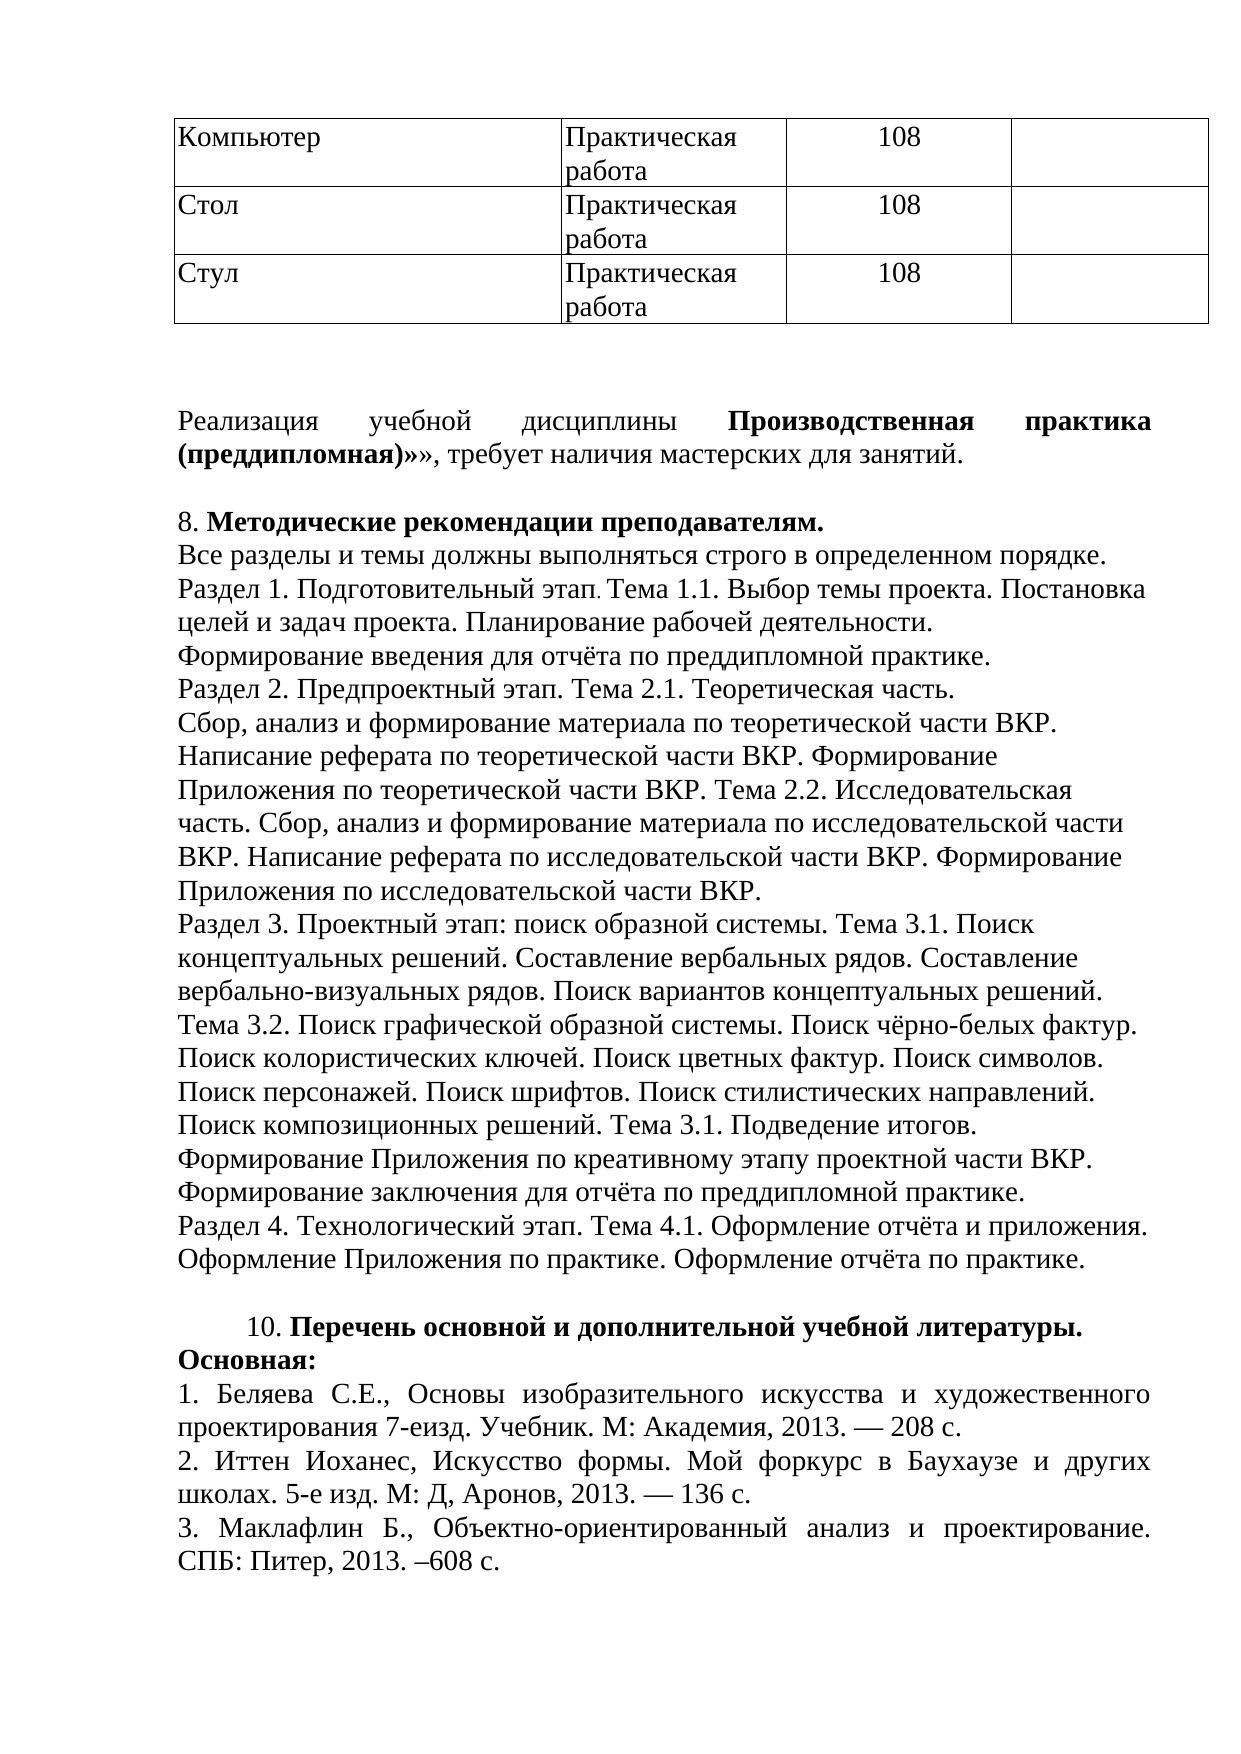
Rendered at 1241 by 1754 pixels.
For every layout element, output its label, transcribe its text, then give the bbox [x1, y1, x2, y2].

table_cell [1012, 119, 1208, 186]
table_cell Практическая работа [562, 187, 786, 254]
text Сбор, анализ и формирование материала по теоретической части ВКР. [177, 705, 1152, 738]
table_cell Стул [175, 255, 561, 322]
text Основная: [177, 1342, 1152, 1376]
text Формирование Приложения по креативному этапу проектной части ВКР. [177, 1141, 1152, 1174]
table_cell Компьютер [175, 119, 561, 186]
text Оформление Приложения по практике. Оформление отчёта по практике. [177, 1242, 1152, 1275]
table_cell [1012, 255, 1208, 322]
table_cell 108 [787, 119, 1011, 186]
table_cell 108 [787, 187, 1011, 254]
text Формирование заключения для отчёта по преддипломной практике. [177, 1174, 1152, 1208]
table_cell Практическая работа [562, 255, 786, 322]
text Поиск колористических ключей. Поиск цветных фактур. Поиск символов. Поиск персонажей. Поиск шрифтов. Поиск стилистических направлений. Поиск композиционных решений. Тема 3.1. Подведение итогов. [177, 1040, 1152, 1141]
text Формирование введения для отчёта по преддипломной практике. [177, 638, 1152, 671]
text Тема 3.2. Поиск графической образной системы. Поиск чёрно-белых фактур. [177, 1007, 1152, 1040]
text Все разделы и темы должны выполняться строго в определенном порядке. [177, 537, 1152, 571]
text 3. Маклафлин Б., Объектно-ориентированный анализ и проектирование. СПБ: Питер, 2013. –608 с. [177, 1510, 1152, 1577]
text Раздел 3. Проектный этап: поиск образной системы. Тема 3.1. Поиск концептуальных решений. Составление вербальных рядов. Составление вербально-визуальных рядов. Поиск вариантов концептуальных решений. [177, 906, 1152, 1007]
text Раздел 2. Предпроектный этап. Тема 2.1. Теоретическая часть. [177, 671, 1152, 705]
text Раздел 1. Подготовительный этап. Тема 1.1. Выбор темы проекта. Постановка целей и задач проекта. Планирование рабочей деятельности. [177, 571, 1152, 638]
text 10. Перечень основной и дополнительной учебной литературы. [177, 1309, 1152, 1342]
text Раздел 4. Технологический этап. Тема 4.1. Оформление отчёта и приложения. [177, 1208, 1152, 1242]
text 8. Методические рекомендации преподавателям. [177, 504, 1152, 537]
table_cell 108 [787, 255, 1011, 322]
text Реализация учебной дисциплины Производственная практика (преддипломная)»», требует наличия мастерских для занятий. [177, 403, 1152, 470]
text 2. Иттен Иоханес, Искусство формы. Мой форкурс в Баухаузе и других школах. 5-е изд. М: Д, Аронов, 2013. — 136 с. [177, 1443, 1152, 1510]
text 1. Беляева С.Е., Основы изобразительного искусства и художественного проектирования 7-еизд. Учебник. М: Академия, 2013. — 208 с. [177, 1376, 1152, 1443]
table_cell [1012, 187, 1208, 254]
table_cell Стол [175, 187, 561, 254]
text Написание реферата по теоретической части ВКР. Формирование Приложения по теоретической части ВКР. Тема 2.2. Исследовательская часть. Сбор, анализ и формирование материала по исследовательской части ВКР. Написание реферата по исследовательской части ВКР. Формирование Приложения по исследовательской части ВКР. [177, 738, 1152, 906]
table_cell Практическая работа [562, 119, 786, 186]
